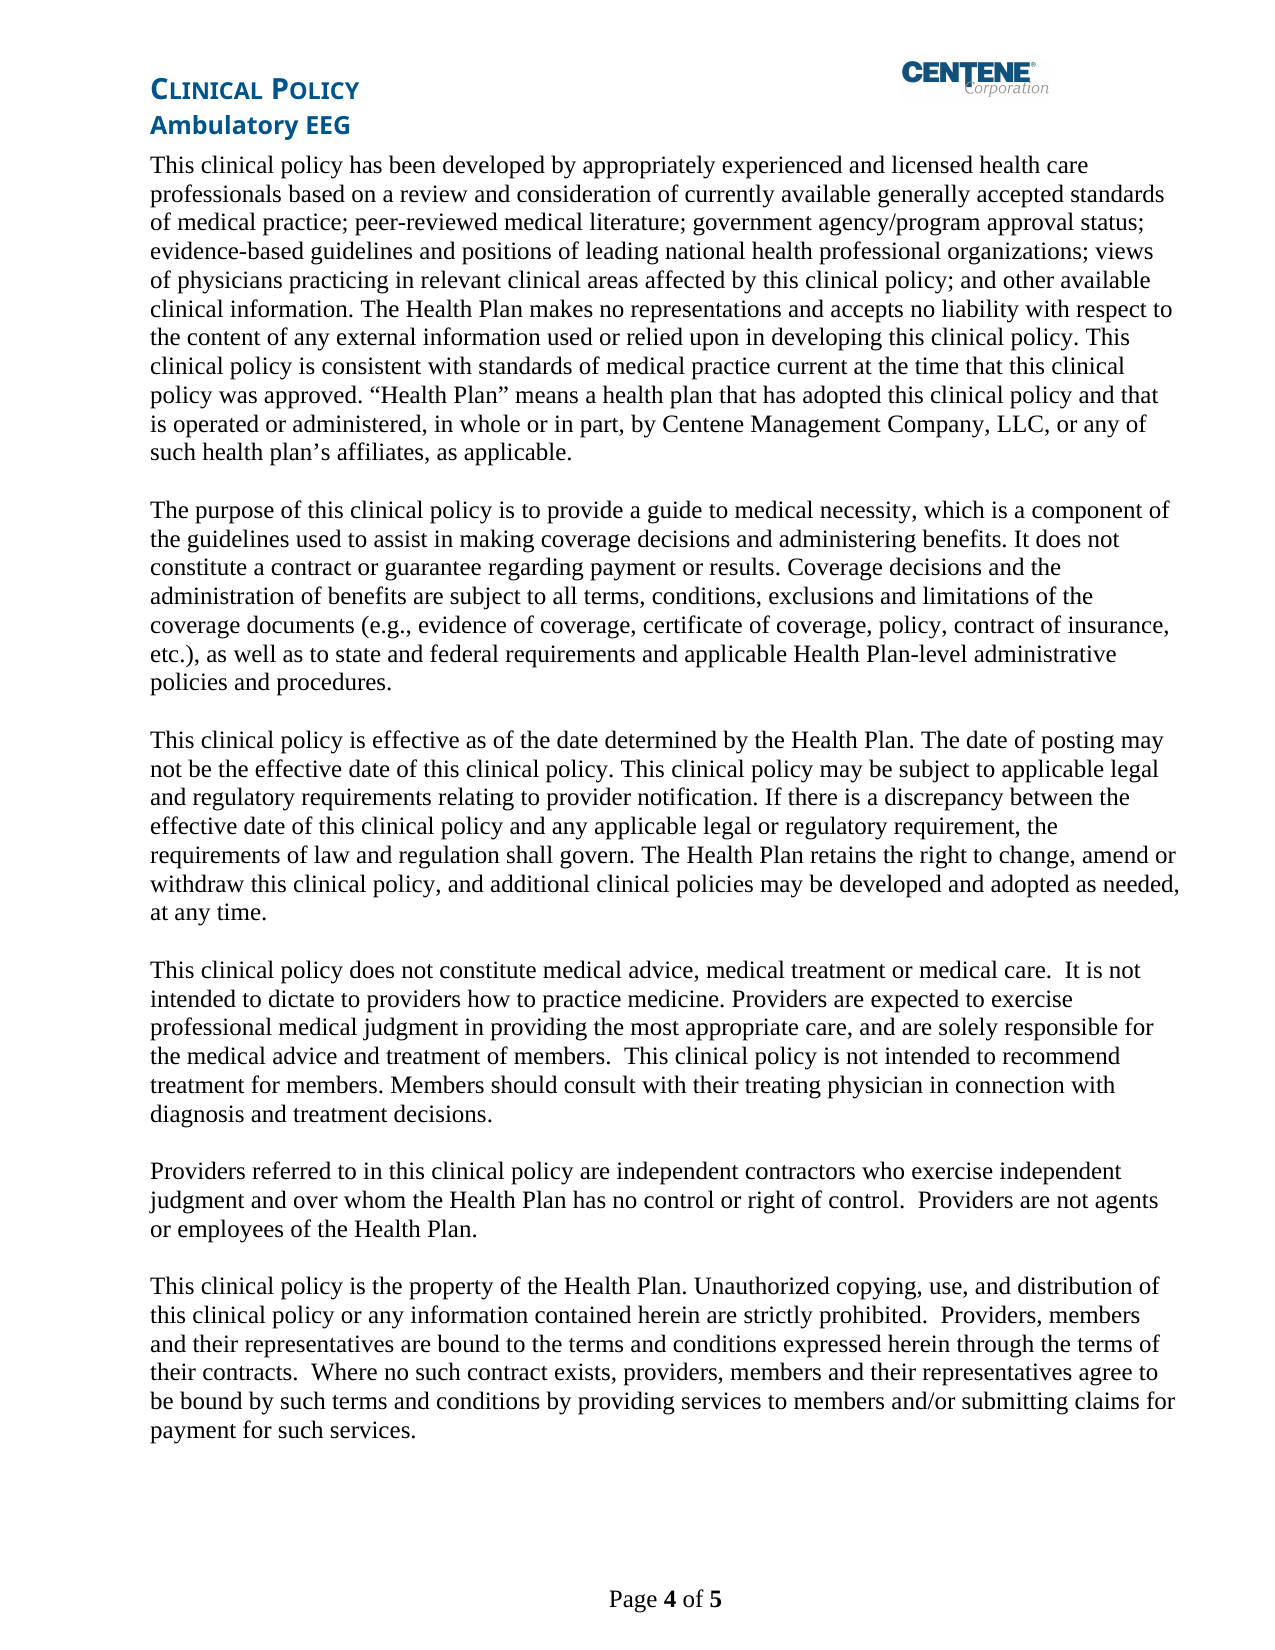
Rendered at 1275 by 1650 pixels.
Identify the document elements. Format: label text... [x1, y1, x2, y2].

text The purpose of this clinical policy is to provide a guide to medical necessity, which is a component of the guidelines used to assist in making coverage decisions and administering benefits. It does not constitute a contract or guarantee regarding payment or results. Coverage decisions and the administration of benefits are subject to all terms, conditions, exclusions and limitations of the coverage documents (e.g., evidence of coverage, certificate of coverage, policy, contract of insurance, etc.), as well as to state and federal requirements and applicable Health Plan-level administrative policies and procedures. [150, 495, 1181, 696]
text This clinical policy has been developed by appropriately experienced and licensed health care professionals based on a review and consideration of currently available generally accepted standards of medical practice; peer-reviewed medical literature; government agency/program approval status; evidence-based guidelines and positions of leading national health professional organizations; views of physicians practicing in relevant clinical areas affected by this clinical policy; and other available clinical information. The Health Plan makes no representations and accepts no liability with respect to the content of any external information used or relied upon in developing this clinical policy. This clinical policy is consistent with standards of medical practice current at the time that this clinical policy was approved. “Health Plan” means a health plan that has adopted this clinical policy and that is operated or administered, in whole or in part, by Centene Management Company, LLC, or any of such health plan’s affiliates, as applicable. [150, 150, 1181, 466]
text This clinical policy is the property of the Health Plan. Unauthorized copying, use, and distribution of this clinical policy or any information contained herein are strictly prohibited. Providers, members and their representatives are bound to the terms and conditions expressed herein through the terms of their contracts. Where no such contract exists, providers, members and their representatives agree to be bound by such terms and conditions by providing services to members and/or submitting claims for payment for such services. [150, 1271, 1181, 1444]
text This clinical policy does not constitute medical advice, medical treatment or medical care. It is not intended to dictate to providers how to practice medicine. Providers are expected to exercise professional medical judgment in providing the most appropriate care, and are solely responsible for the medical advice and treatment of members. This clinical policy is not intended to recommend treatment for members. Members should consult with their treating physician in connection with diagnosis and treatment decisions. [150, 955, 1181, 1127]
text Providers referred to in this clinical policy are independent contractors who exercise independent judgment and over whom the Health Plan has no control or right of control. Providers are not agents or employees of the Health Plan. [150, 1156, 1181, 1242]
text This clinical policy is effective as of the date determined by the Health Plan. The date of posting may not be the effective date of this clinical policy. This clinical policy may be subject to applicable legal and regulatory requirements relating to provider notification. If there is a discrepancy between the effective date of this clinical policy and any applicable legal or regulatory requirement, the requirements of law and regulation shall govern. The Health Plan retains the right to change, amend or withdraw this clinical policy, and additional clinical policies may be developed and adopted as needed, at any time. [150, 725, 1181, 926]
picture [900, 60, 1050, 99]
